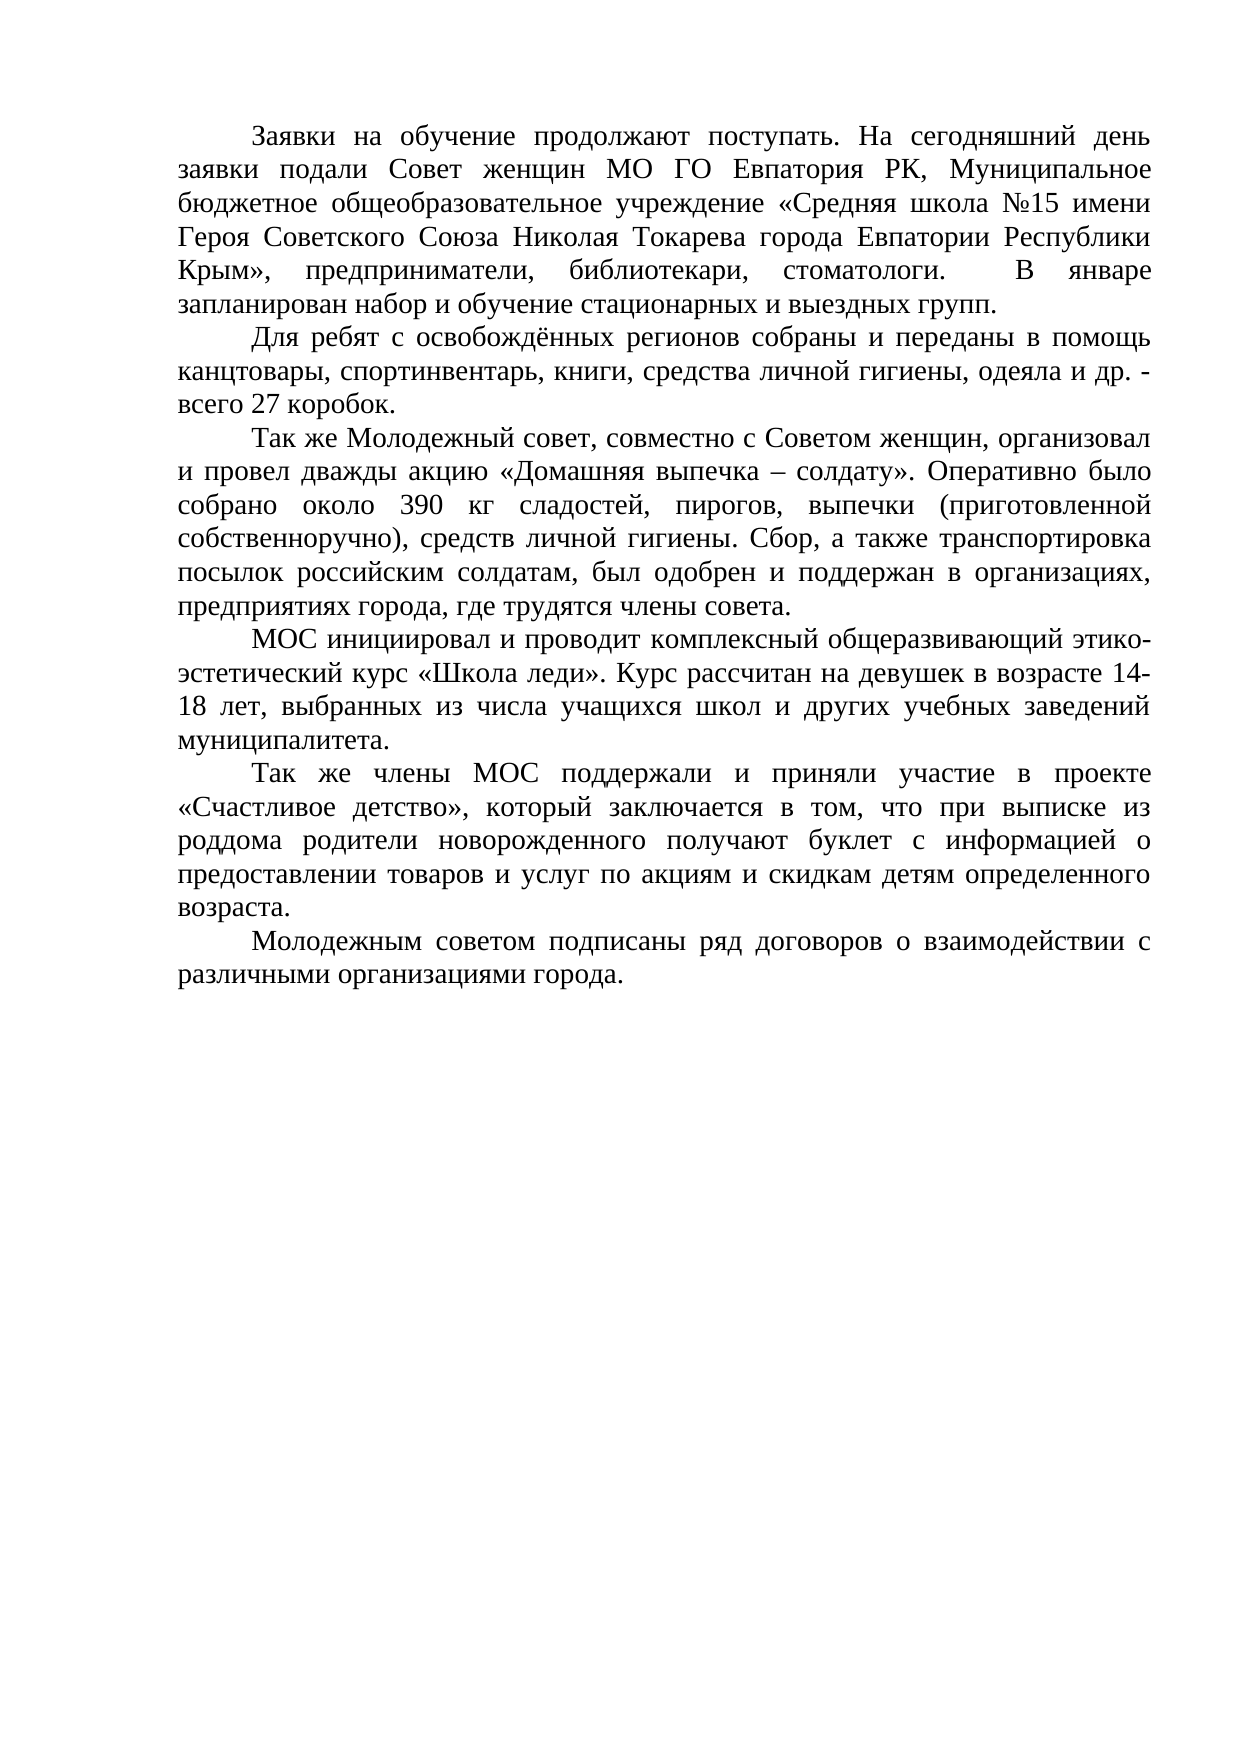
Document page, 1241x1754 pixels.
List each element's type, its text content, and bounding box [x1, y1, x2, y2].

text Так же члены МОС поддержали и приняли участие в проекте «Счастливое детство», который заключается в том, что при выписке из роддома родители новорожденного получают буклет с информацией о предоставлении товаров и услуг по акциям и скидкам детям определенного возраста. [177, 755, 1152, 923]
text Для ребят с освобождённых регионов собраны и переданы в помощь канцтовары, спортинвентарь, книги, средства личной гигиены, одеяла и др. -всего 27 коробок. [177, 319, 1152, 420]
text Молодежным советом подписаны ряд договоров о взаимодействии с различными организациями города. [177, 923, 1152, 990]
text Так же Молодежный совет, совместно с Советом женщин, организовал и провел дважды акцию «Домашняя выпечка – солдату». Оперативно было собрано около 390 кг сладостей, пирогов, выпечки (приготовленной собственноручно), средств личной гигиены. Сбор, а также транспортировка посылок российским солдатам, был одобрен и поддержан в организациях, предприятиях города, где трудятся члены совета. [177, 420, 1152, 621]
text Заявки на обучение продолжают поступать. На сегодняшний день заявки подали Совет женщин МО ГО Евпатория РК, Муниципальное бюджетное общеобразовательное учреждение «Средняя школа №15 имени Героя Советского Союза Николая Токарева города Евпатории Республики Крым», предприниматели, библиотекари, стоматологи. В январе запланирован набор и обучение стационарных и выездных групп. [177, 118, 1152, 319]
text МОС инициировал и проводит комплексный общеразвивающий этико-эстетический курс «Школа леди». Курс рассчитан на девушек в возрасте 14-18 лет, выбранных из числа учащихся школ и других учебных заведений муниципалитета. [177, 621, 1152, 755]
